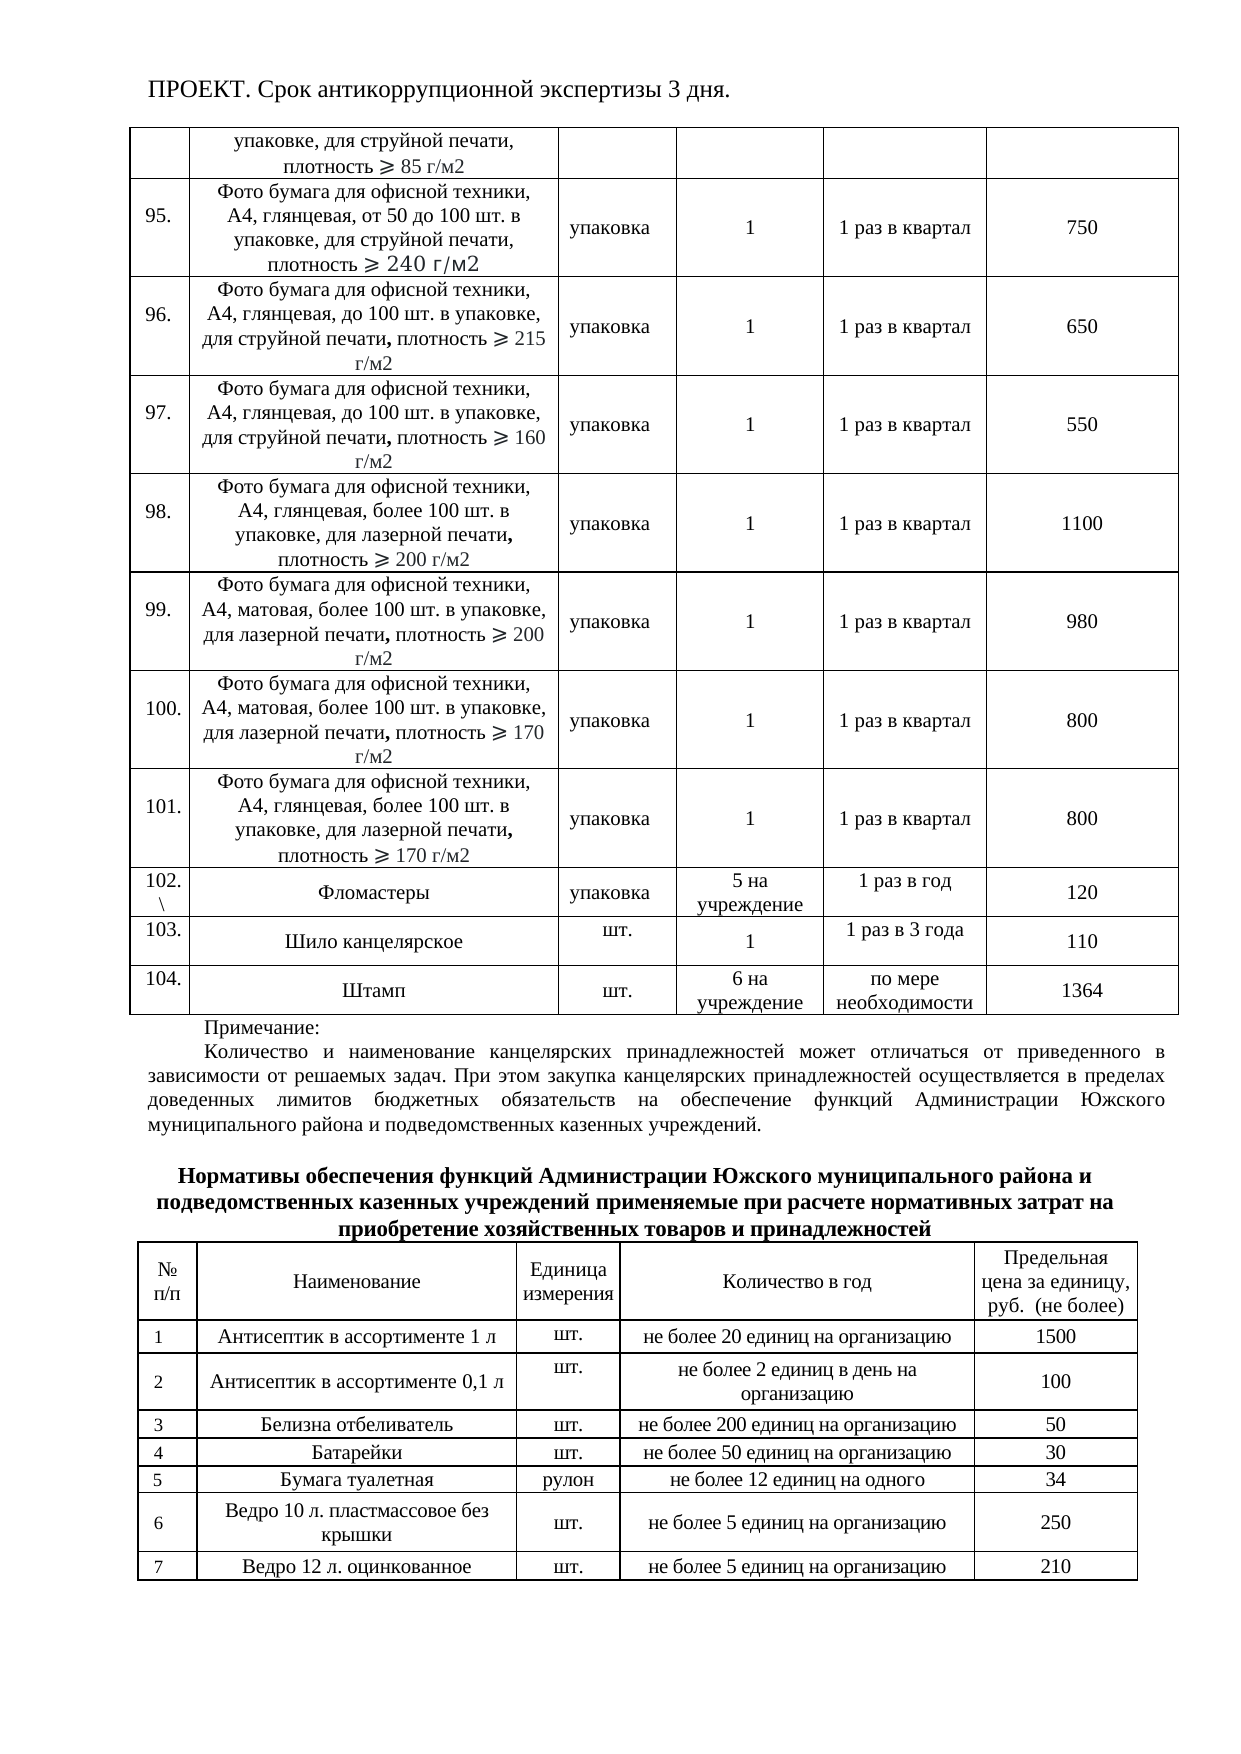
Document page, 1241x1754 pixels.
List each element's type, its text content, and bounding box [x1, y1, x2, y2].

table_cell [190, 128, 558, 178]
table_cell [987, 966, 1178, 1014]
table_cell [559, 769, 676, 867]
text Нормативы обеспечения функций Администрации Южского муниципального района и подведомственных казенных учреждений применяемые при расчете нормативных затрат на приобретение хозяйственных товаров и принадлежностей [148, 1162, 1122, 1241]
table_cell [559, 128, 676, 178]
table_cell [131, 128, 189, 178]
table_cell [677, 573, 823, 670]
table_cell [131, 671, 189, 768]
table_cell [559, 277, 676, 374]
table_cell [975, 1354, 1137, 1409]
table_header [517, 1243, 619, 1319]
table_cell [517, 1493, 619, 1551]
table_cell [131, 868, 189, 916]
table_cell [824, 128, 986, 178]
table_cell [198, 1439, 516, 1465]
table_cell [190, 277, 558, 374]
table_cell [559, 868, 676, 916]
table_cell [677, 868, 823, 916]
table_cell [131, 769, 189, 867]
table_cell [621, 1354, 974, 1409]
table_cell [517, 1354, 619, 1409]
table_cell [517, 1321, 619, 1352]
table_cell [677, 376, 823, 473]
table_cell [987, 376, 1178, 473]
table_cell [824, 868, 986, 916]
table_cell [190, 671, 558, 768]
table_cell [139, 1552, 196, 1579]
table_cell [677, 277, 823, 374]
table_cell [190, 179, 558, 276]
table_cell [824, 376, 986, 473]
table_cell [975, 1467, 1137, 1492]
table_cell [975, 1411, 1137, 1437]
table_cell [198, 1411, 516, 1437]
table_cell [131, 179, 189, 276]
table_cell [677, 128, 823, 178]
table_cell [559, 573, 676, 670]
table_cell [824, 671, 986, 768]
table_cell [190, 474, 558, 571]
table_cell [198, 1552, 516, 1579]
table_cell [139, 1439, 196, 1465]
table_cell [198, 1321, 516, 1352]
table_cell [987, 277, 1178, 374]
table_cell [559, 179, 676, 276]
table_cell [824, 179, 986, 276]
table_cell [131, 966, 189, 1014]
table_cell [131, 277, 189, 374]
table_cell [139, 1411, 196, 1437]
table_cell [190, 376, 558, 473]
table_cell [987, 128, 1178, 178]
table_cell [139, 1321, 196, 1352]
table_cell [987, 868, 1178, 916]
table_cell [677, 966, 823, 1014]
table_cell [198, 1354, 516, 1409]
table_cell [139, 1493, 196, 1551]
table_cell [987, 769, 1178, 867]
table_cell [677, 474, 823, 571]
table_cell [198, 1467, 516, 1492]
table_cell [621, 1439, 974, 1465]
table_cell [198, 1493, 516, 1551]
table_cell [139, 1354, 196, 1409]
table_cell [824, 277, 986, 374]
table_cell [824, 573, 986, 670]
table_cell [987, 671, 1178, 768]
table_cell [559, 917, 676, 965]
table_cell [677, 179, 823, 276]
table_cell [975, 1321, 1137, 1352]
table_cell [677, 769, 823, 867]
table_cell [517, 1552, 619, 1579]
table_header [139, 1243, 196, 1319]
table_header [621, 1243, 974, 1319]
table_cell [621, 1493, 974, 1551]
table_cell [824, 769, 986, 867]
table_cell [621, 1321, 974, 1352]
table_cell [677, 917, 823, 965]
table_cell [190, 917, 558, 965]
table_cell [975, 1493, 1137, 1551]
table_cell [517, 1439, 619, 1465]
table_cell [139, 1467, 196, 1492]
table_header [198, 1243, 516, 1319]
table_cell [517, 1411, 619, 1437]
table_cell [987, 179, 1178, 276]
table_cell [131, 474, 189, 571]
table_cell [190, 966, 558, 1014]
text Примечание: [148, 1015, 1167, 1039]
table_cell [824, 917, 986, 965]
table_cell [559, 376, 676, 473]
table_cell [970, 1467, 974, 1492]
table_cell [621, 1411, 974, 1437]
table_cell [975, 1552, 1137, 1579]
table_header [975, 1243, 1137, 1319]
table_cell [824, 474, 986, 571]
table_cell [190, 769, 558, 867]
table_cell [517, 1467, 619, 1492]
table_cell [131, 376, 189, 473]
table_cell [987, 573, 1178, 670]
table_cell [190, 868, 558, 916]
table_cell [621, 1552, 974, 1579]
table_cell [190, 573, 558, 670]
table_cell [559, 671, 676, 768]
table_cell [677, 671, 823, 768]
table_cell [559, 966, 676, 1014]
text Количество и наименование канцелярских принадлежностей может отличаться от приведенного в зависимости от решаемых задач. При этом закупка канцелярских принадлежностей осуществляется в пределах доведенных лимитов бюджетных обязательств на обеспечение функций Администрации Южского муниципального района и подведомственных казенных учреждений. [148, 1039, 1167, 1136]
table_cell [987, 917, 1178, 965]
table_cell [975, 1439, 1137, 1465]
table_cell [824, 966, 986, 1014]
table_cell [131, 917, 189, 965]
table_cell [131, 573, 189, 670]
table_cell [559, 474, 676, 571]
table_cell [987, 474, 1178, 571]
